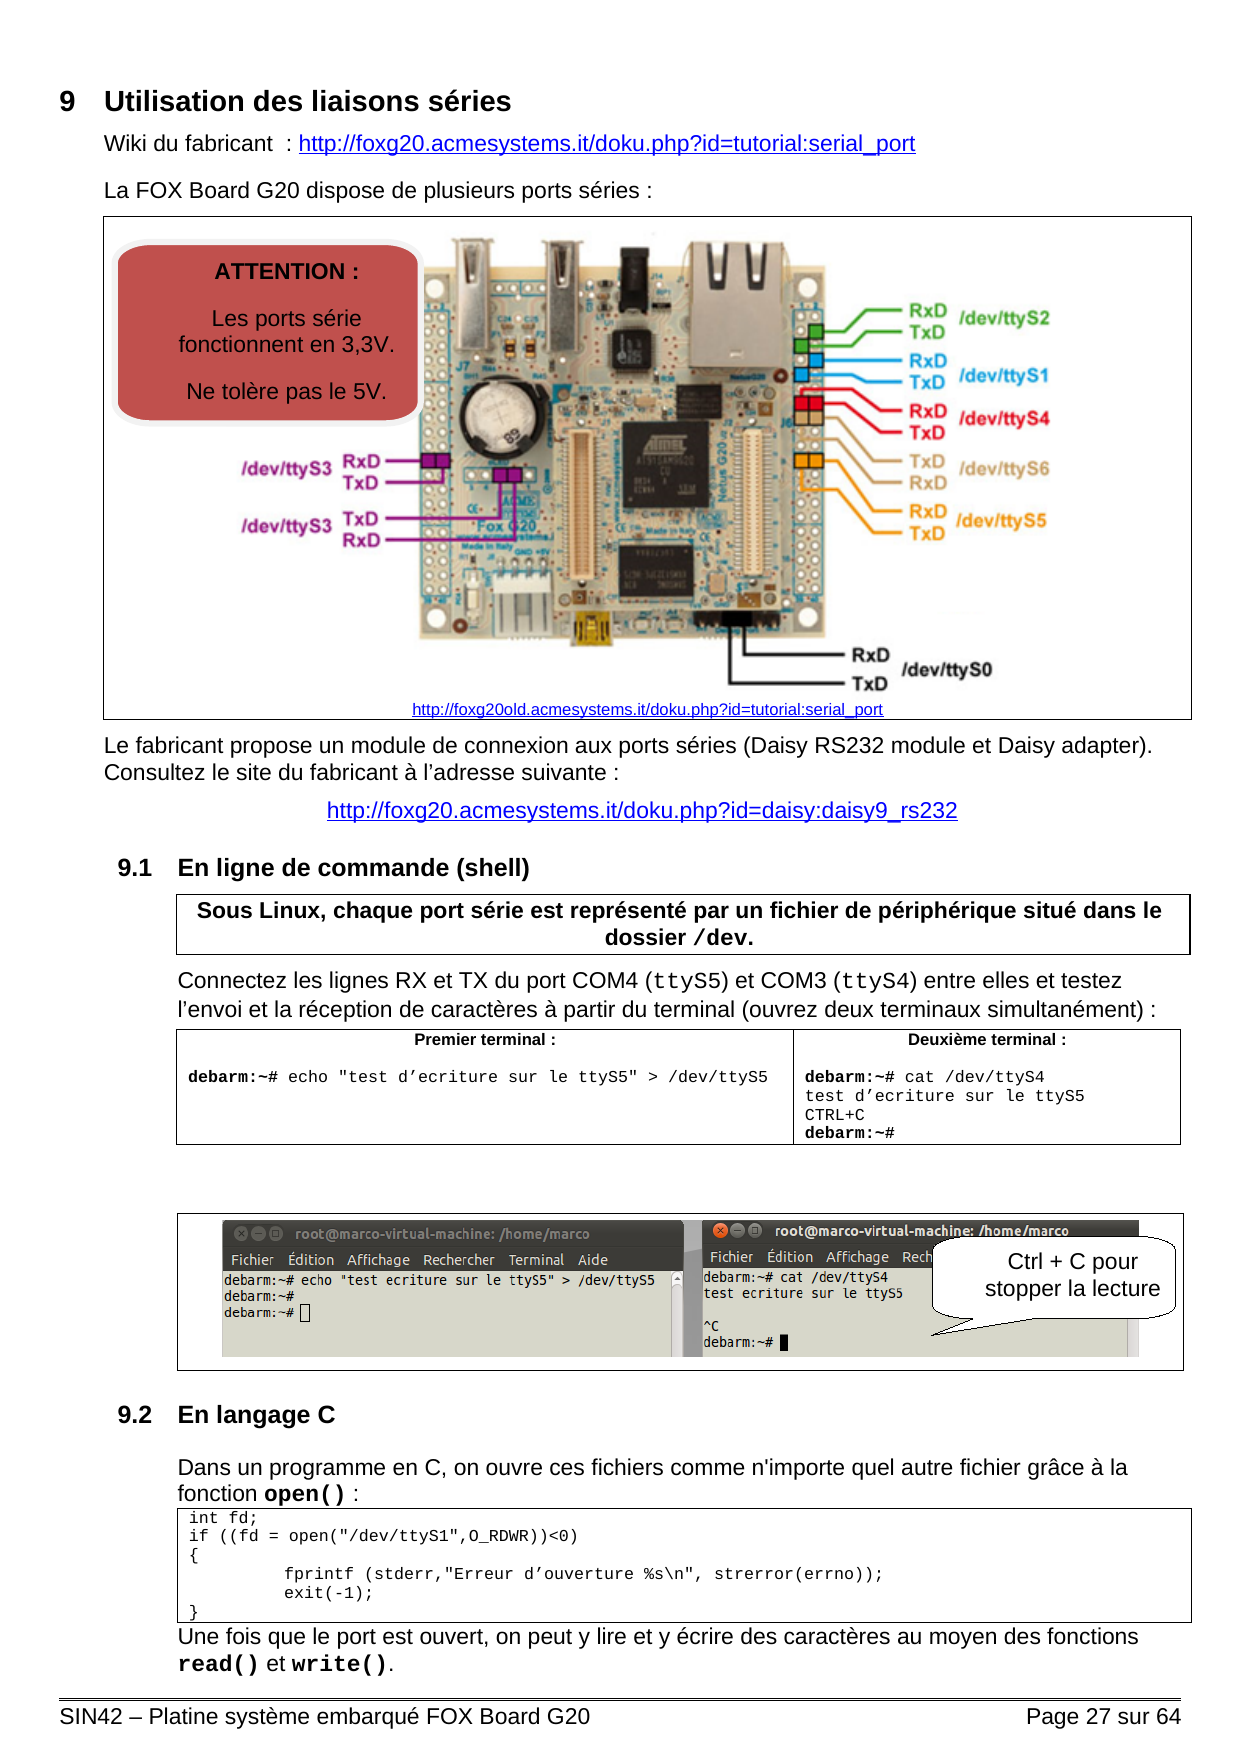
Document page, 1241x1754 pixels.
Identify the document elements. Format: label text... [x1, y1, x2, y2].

picture [226, 217, 1069, 700]
table_header [178, 1214, 1183, 1369]
text Connectez les lignes RX et TX du port COM4 (ttyS5) et COM3 (ttyS4) entre elles et testez l’envoi et la réception de caractères à partir du terminal (ouvrez deux terminaux simultanément) : [177, 967, 1181, 1022]
text Dans un programme en C, on ouvre ces fichiers comme n'importe quel autre fichier grâce à la fonction open() : [177, 1453, 1181, 1508]
table_header Premier terminal : debarm:~# echo "test d’ecriture sur le ttyS5" > /dev/ttyS5 [177, 1030, 793, 1144]
text Wiki du fabricant : http://foxg20.acmesystems.it/doku.php?id=tutorial:serial_port [103, 130, 1181, 156]
text Une fois que le port est ouvert, on peut y lire et y écrire des caractères au moyen des fonctions read() et write(). [177, 1623, 1181, 1678]
subtitle En langage C [117, 1400, 1181, 1428]
table_header int fd; if ((fd = open("/dev/ttyS1",O_RDWR))<0) { fprintf (stderr,"Erreur d’ouverture %s\n", strerror(errno)); exit(-1); } [178, 1509, 1191, 1622]
text http://foxg20.acmesystems.it/doku.php?id=daisy:daisy9_rs232 [103, 797, 1181, 824]
text Sous Linux, chaque port série est représenté par un fichier de périphérique situé dans le dossier /dev. [177, 895, 1189, 954]
table_header http://foxg20old.acmesystems.it/doku.php?id=tutorial:serial_port [104, 217, 1191, 719]
picture [222, 1220, 1139, 1357]
table_header Deuxième terminal : debarm:~# cat /dev/ttyS4 test d’ecriture sur le ttyS5 CTRL+C debarm:~# [794, 1030, 1180, 1144]
subtitle En ligne de commande (shell) [117, 853, 1181, 882]
subtitle Utilisation des liaisons séries [59, 84, 1181, 118]
text La FOX Board G20 dispose de plusieurs ports séries : [103, 177, 1181, 204]
text Le fabricant propose un module de connexion aux ports séries (Daisy RS232 module et Daisy adapter). Consultez le site du fabricant à l’adresse suivante : [103, 732, 1181, 785]
